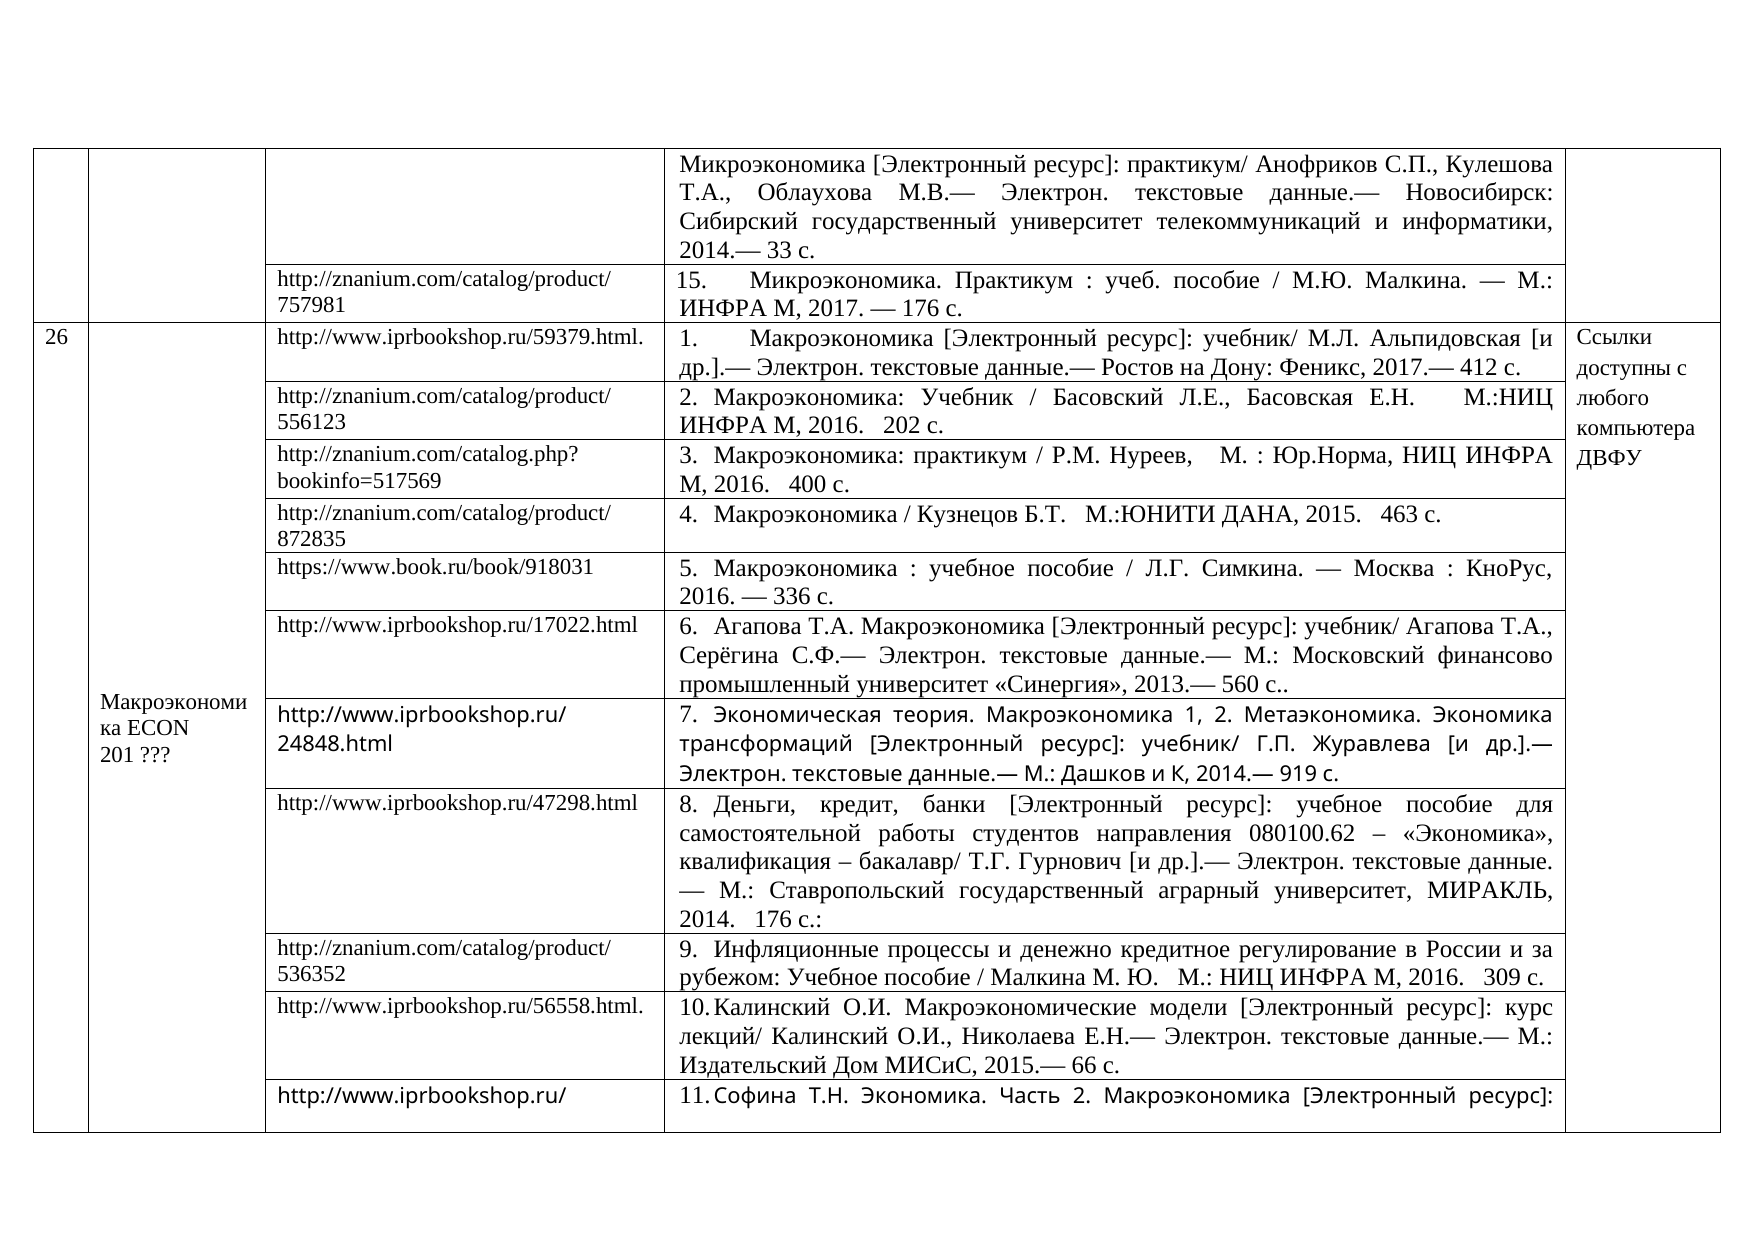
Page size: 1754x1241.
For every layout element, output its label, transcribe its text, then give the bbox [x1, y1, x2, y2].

table_cell Микроэкономика. Практикум : учеб. пособие / М.Ю. Малкина. — М.: ИНФРА М, 2017. — 176 с. [665, 265, 1565, 322]
table_cell http://www.iprbookshop.ru/47298.html [266, 789, 664, 933]
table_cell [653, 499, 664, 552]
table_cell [266, 149, 664, 264]
table_cell Экономическая теория. Макроэкономика 1, 2. Метаэкономика. Экономика трансформаций [Электронный ресурс]: учебник/ Г.П. Журавлева [и др.].— Электрон. текстовые данные.— М.: Дашков и К, 2014.— 919 c. [665, 699, 1565, 788]
table_cell Агапова Т.А. Макроэкономика [Электронный ресурс]: учебник/ Агапова Т.А., Серёгина С.Ф.— Электрон. текстовые данные.— М.: Московский финансово промышленный университет «Синергия», 2013.— 560 c.. [665, 611, 1565, 697]
table_cell Деньги, кредит, банки [Электронный ресурс]: учебное пособие для самостоятельной работы студентов направления 080100.62 – «Экономика», квалификация – бакалавр/ Т.Г. Гурнович [и др.].— Электрон. текстовые данные.— М.: Ставропольский государственный аграрный университет, МИРАКЛЬ, 2014. 176 c.: [665, 789, 1565, 933]
table_cell http://znanium.com/catalog/product/556123 [266, 382, 664, 439]
table_cell 26 [34, 323, 88, 1132]
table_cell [266, 1080, 664, 1132]
table_cell Макроэкономика : учебное пособие / Л.Г. Симкина. — Москва : КноРус, 2016. — 336 с. [665, 553, 1565, 610]
table_cell https://www.book.ru/book/918031 [266, 553, 664, 610]
table_cell http://www.iprbookshop.ru/17022.html [266, 611, 664, 697]
table_cell Макроэкономика: практикум / Р.М. Нуреев, М. : Юр.Норма, НИЦ ИНФРА М, 2016. 400 с. [665, 440, 1565, 498]
table_cell Макроэкономика / Кузнецов Б.Т. М.:ЮНИТИ ДАНА, 2015. 463 с. [665, 499, 1565, 552]
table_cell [665, 149, 1565, 264]
table_cell Ссылки доступны с любого компьютера ДВФУ [1566, 323, 1720, 1132]
table_cell http://www.iprbookshop.ru/56558.html. [266, 992, 664, 1078]
table_cell http://znanium.com/catalog/product/757981 [266, 265, 664, 322]
table_cell Калинский О.И. Макроэкономические модели [Электронный ресурс]: курс лекций/ Калинский О.И., Николаева Е.Н.— Электрон. текстовые данные.— М.: Издательский Дом МИСиС, 2015.— 66 c. [665, 992, 1565, 1078]
table_cell http://znanium.com/catalog/product/536352 [266, 934, 664, 991]
table_cell Макроэкономика: Учебник / Басовский Л.Е., Басовская Е.Н. М.:НИЦ ИНФРА М, 2016. 202 с. [665, 382, 1565, 439]
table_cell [665, 1080, 1565, 1132]
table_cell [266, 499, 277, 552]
table_cell Инфляционные процессы и денежно кредитное регулирование в России и за рубежом: Учебное пособие / Малкина М. Ю. М.: НИЦ ИНФРА М, 2016. 309 с. [665, 934, 1565, 991]
table_cell http://www.iprbookshop.ru/59379.html. [266, 323, 664, 381]
table_cell http://www.iprbookshop.ru/24848.html [266, 699, 664, 788]
table_cell Макроэкономика [Электронный ресурс]: учебник/ М.Л. Альпидовская [и др.].— Электрон. текстовые данные.— Ростов на Дону: Феникс, 2017.— 412 c. [665, 323, 1565, 381]
table_cell Макроэкономика ECON 201 ??? [89, 323, 265, 1132]
table_cell http://znanium.com/catalog.php?bookinfo=517569 [266, 440, 664, 498]
